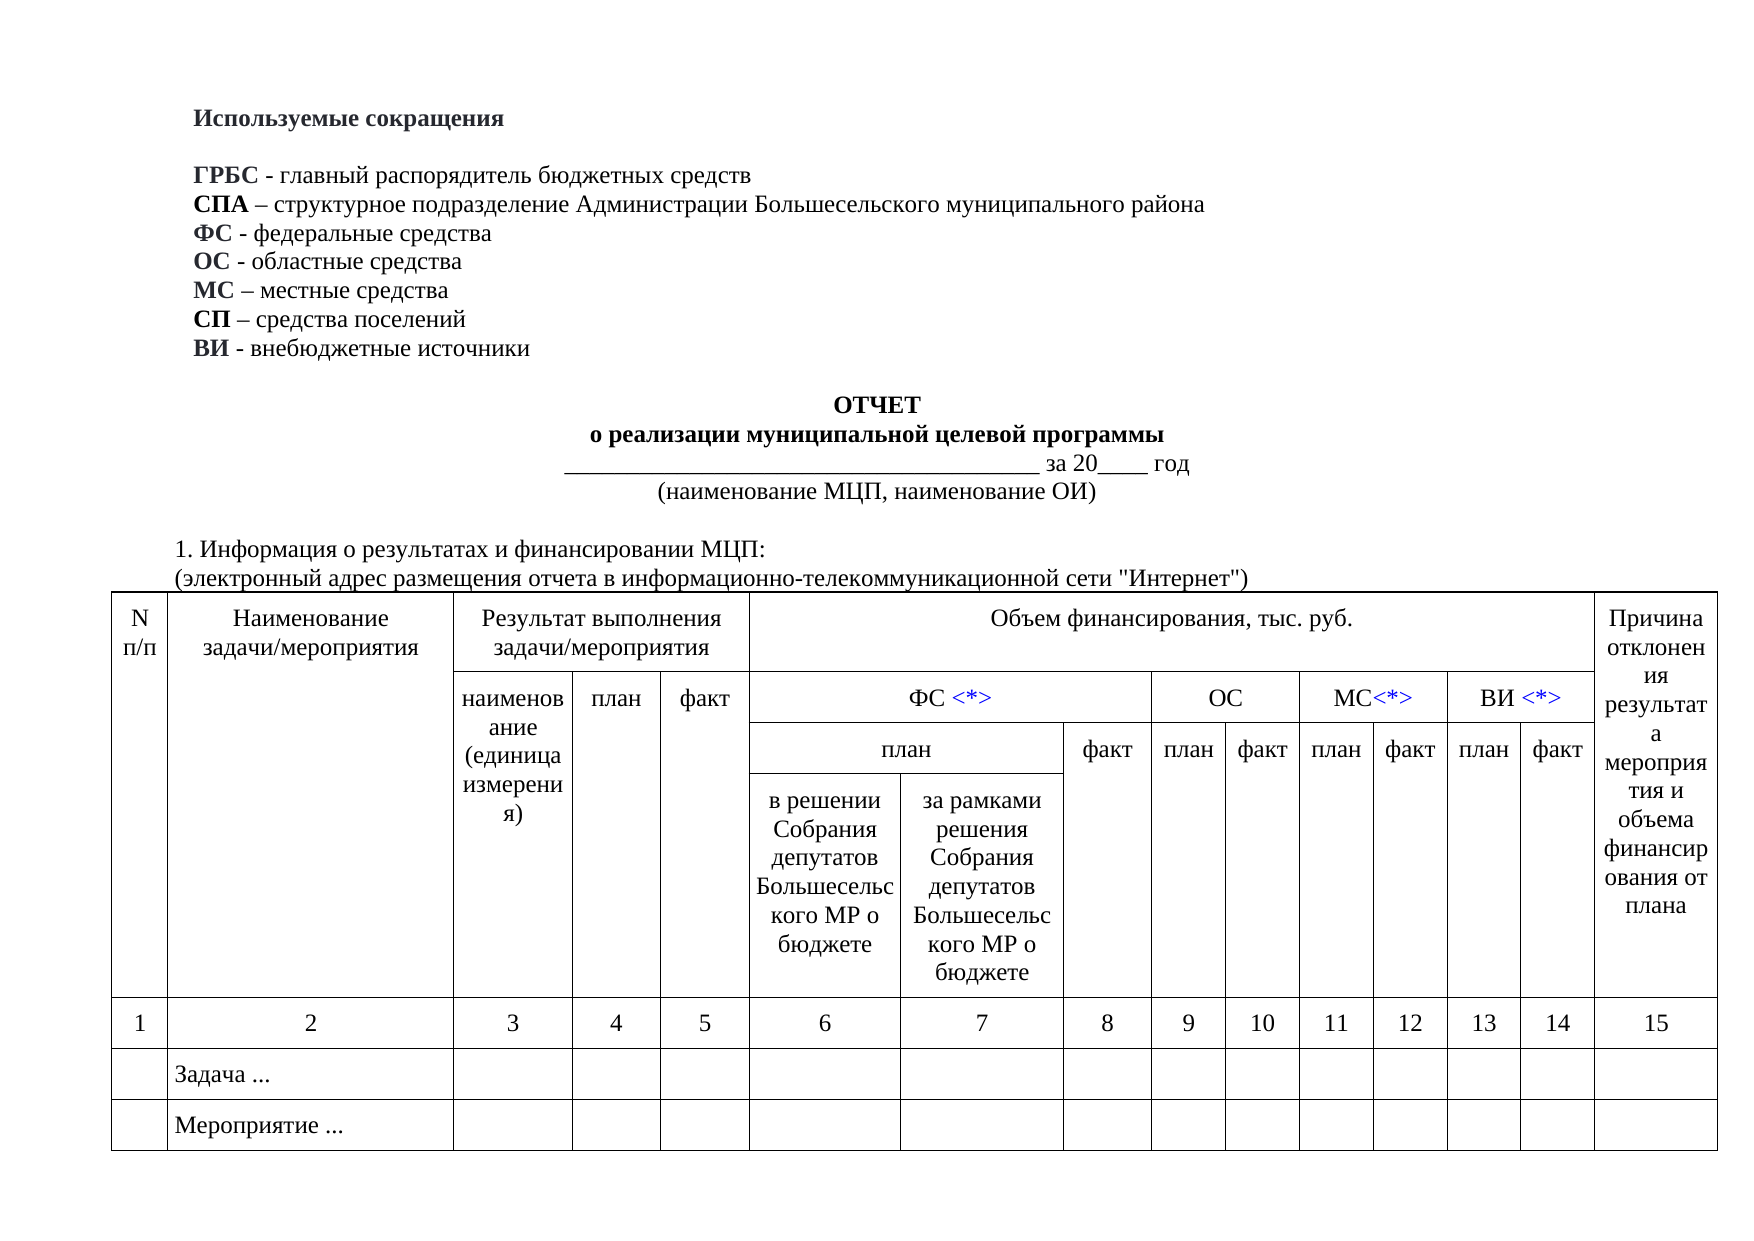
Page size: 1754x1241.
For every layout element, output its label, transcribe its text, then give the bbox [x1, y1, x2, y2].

table_cell [1448, 1049, 1520, 1099]
table_cell [1595, 1049, 1717, 1099]
table_cell [573, 1100, 660, 1150]
table_cell ФС <*> [750, 672, 1151, 722]
table_cell план [573, 672, 660, 997]
table_cell в решении Собрания депутатов Большесельского МР о бюджете [750, 774, 900, 997]
table_cell 1 [112, 998, 167, 1048]
table_header Причина отклонения результата мероприятия и объема финансирования от плана [1595, 593, 1717, 997]
table_cell [661, 1049, 749, 1099]
table_cell за рамками решения Собрания депутатов Большесельского МР о бюджете [901, 774, 1063, 997]
table_cell [1226, 1049, 1299, 1099]
table_cell 15 [1595, 998, 1717, 1048]
table_cell [901, 1049, 1063, 1099]
table_cell [1448, 1100, 1520, 1150]
table_cell 10 [1226, 998, 1299, 1048]
table_cell [454, 1049, 572, 1099]
table_cell 9 [1152, 998, 1225, 1048]
table_cell [573, 1049, 660, 1099]
table_cell [454, 1100, 572, 1150]
text о реализации муниципальной целевой программы [118, 419, 1636, 448]
table_cell [1226, 1100, 1299, 1150]
table_cell МС<*> [1300, 672, 1447, 722]
table_cell план [1448, 723, 1520, 997]
text СП – средства поселений [118, 304, 1636, 333]
text ОС - областные средства [118, 246, 1636, 275]
table_cell 11 [1300, 998, 1373, 1048]
table_cell [1521, 1049, 1594, 1099]
table_cell 8 [1064, 998, 1151, 1048]
table_cell факт [1064, 723, 1151, 997]
table_cell [1595, 1100, 1717, 1150]
table_cell план [750, 723, 1063, 773]
table_cell [1374, 1100, 1447, 1150]
table_cell 14 [1521, 998, 1594, 1048]
table_cell [1064, 1100, 1151, 1150]
table_cell ОС [1152, 672, 1299, 722]
text ОТЧЕТ [118, 390, 1636, 419]
table_cell [750, 1100, 900, 1150]
text Используемые сокращения [118, 103, 1636, 131]
table_cell 7 [901, 998, 1063, 1048]
text (наименование МЦП, наименование ОИ) [118, 476, 1636, 505]
text ФС - федеральные средства [118, 218, 1636, 246]
table_cell 13 [1448, 998, 1520, 1048]
table_cell [112, 1049, 167, 1099]
text (электронный адрес размещения отчета в информационно-телекоммуникационной сети "Интернет") [118, 563, 1636, 591]
table_cell [1152, 1049, 1225, 1099]
table_cell [1521, 1100, 1594, 1150]
table_cell 4 [573, 998, 660, 1048]
table_cell [1300, 1049, 1373, 1099]
text ______________________________________ за 20____ год [118, 448, 1636, 476]
text МС – местные средства [118, 275, 1636, 304]
table_header N п/п [112, 593, 167, 997]
text 1. Информация о результатах и финансировании МЦП: [118, 534, 1636, 563]
table_cell 2 [168, 998, 453, 1048]
table_cell план [1300, 723, 1373, 997]
table_cell 6 [750, 998, 900, 1048]
table_header Наименование задачи/мероприятия [168, 593, 453, 997]
table_cell [661, 1100, 749, 1150]
table_cell 12 [1374, 998, 1447, 1048]
table_cell 5 [661, 998, 749, 1048]
table_cell [1152, 1100, 1225, 1150]
table_header Результат выполнения задачи/мероприятия [454, 593, 749, 671]
table_cell факт [1521, 723, 1594, 997]
text ВИ - внебюджетные источники [118, 333, 1636, 361]
table_cell наименование (единица измерения) [454, 672, 572, 997]
table_cell факт [1374, 723, 1447, 997]
table_cell 3 [454, 998, 572, 1048]
table_cell план [1152, 723, 1225, 997]
table_cell факт [1226, 723, 1299, 997]
table_cell Задача ... [168, 1049, 453, 1099]
text ГРБС - главный распорядитель бюджетных средств [118, 160, 1636, 189]
table_cell [112, 1100, 167, 1150]
table_cell [750, 1049, 900, 1099]
table_cell Мероприятие ... [168, 1100, 453, 1150]
table_header Объем финансирования, тыс. руб. [750, 593, 1594, 671]
table_cell [1374, 1049, 1447, 1099]
table_cell факт [661, 672, 749, 997]
text СПА – структурное подразделение Администрации Большесельского муниципального района [118, 189, 1636, 218]
table_cell [1300, 1100, 1373, 1150]
table_cell [1064, 1049, 1151, 1099]
table_cell ВИ <*> [1448, 672, 1594, 722]
table_cell [901, 1100, 1063, 1150]
